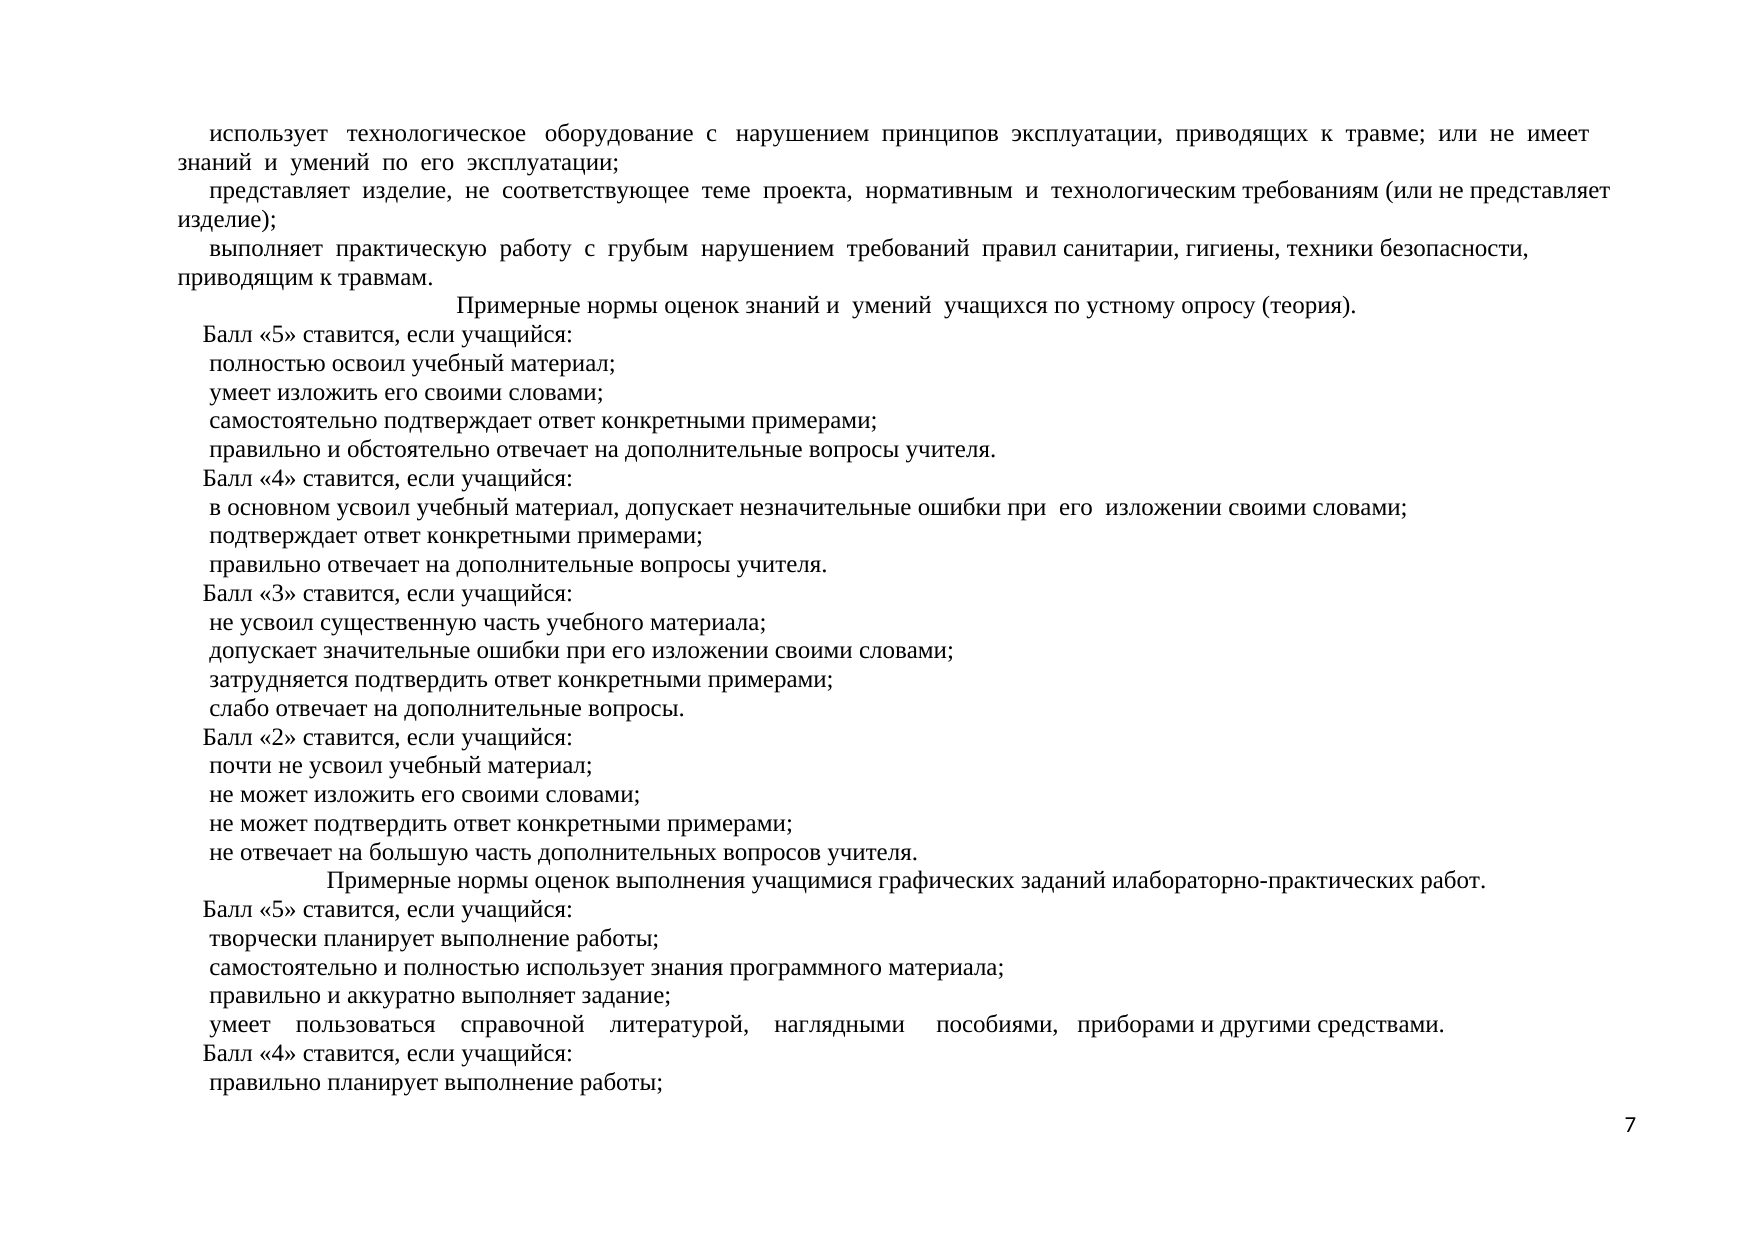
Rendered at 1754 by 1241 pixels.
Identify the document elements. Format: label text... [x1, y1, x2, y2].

text  самостоятельно и полностью использует знания программного материала; [177, 952, 1636, 981]
text Балл «2» ставится, если учащийся: [177, 722, 1636, 751]
text  творчески планирует выполнение работы; [177, 923, 1636, 952]
text  не может изложить его своими словами; [177, 779, 1636, 808]
text Балл «3» ставится, если учащийся: [177, 578, 1636, 607]
text Примерные нормы оценок знаний и умений учащихся по устному опросу (теория). [177, 291, 1636, 319]
text Балл «5» ставится, если учащийся: [177, 894, 1636, 923]
text  полностью освоил учебный материал; [177, 348, 1636, 377]
text  не усвоил существенную часть учебного материала; [177, 607, 1636, 636]
text  почти не усвоил учебный материал; [177, 751, 1636, 779]
text  представляет изделие, не соответствующее теме проекта, нормативным и технологическим требованиям (или не представляет изделие); [177, 176, 1636, 233]
text  в основном усвоил учебный материал, допускает незначительные ошибки при его изложении своими словами; [177, 492, 1636, 521]
text  не может подтвердить ответ конкретными примерами; [177, 808, 1636, 837]
text  не отвечает на большую часть дополнительных вопросов учителя. [177, 837, 1636, 866]
text  подтверждает ответ конкретными примерами; [177, 521, 1636, 549]
text  использует технологическое оборудование с нарушением принципов эксплуатации, приводящих к травме; или не имеет знаний и умений по его эксплуатации; [177, 118, 1636, 176]
text Примерные нормы оценок выполнения учащимися графических заданий илабораторно-практических работ. [177, 866, 1636, 894]
text  затрудняется подтвердить ответ конкретными примерами; [177, 664, 1636, 693]
text  слабо отвечает на дополнительные вопросы. [177, 693, 1636, 722]
text  самостоятельно подтверждает ответ конкретными примерами; [177, 406, 1636, 434]
text  допускает значительные ошибки при его изложении своими словами; [177, 636, 1636, 664]
text  правильно и аккуратно выполняет задание; [177, 981, 1636, 1009]
text  выполняет практическую работу с грубым нарушением требований правил санитарии, гигиены, техники безопасности, приводящим к травмам. [177, 233, 1636, 291]
text  умеет изложить его своими словами; [177, 377, 1636, 406]
text  правильно и обстоятельно отвечает на дополнительные вопросы учителя. [177, 434, 1636, 463]
text Балл «4» ставится, если учащийся: [177, 1038, 1636, 1067]
text  правильно отвечает на дополнительные вопросы учителя. [177, 549, 1636, 578]
text  правильно планирует выполнение работы; [177, 1067, 1636, 1096]
text Балл «5» ставится, если учащийся: [177, 319, 1636, 348]
text Балл «4» ставится, если учащийся: [177, 463, 1636, 492]
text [177, 1009, 1636, 1038]
